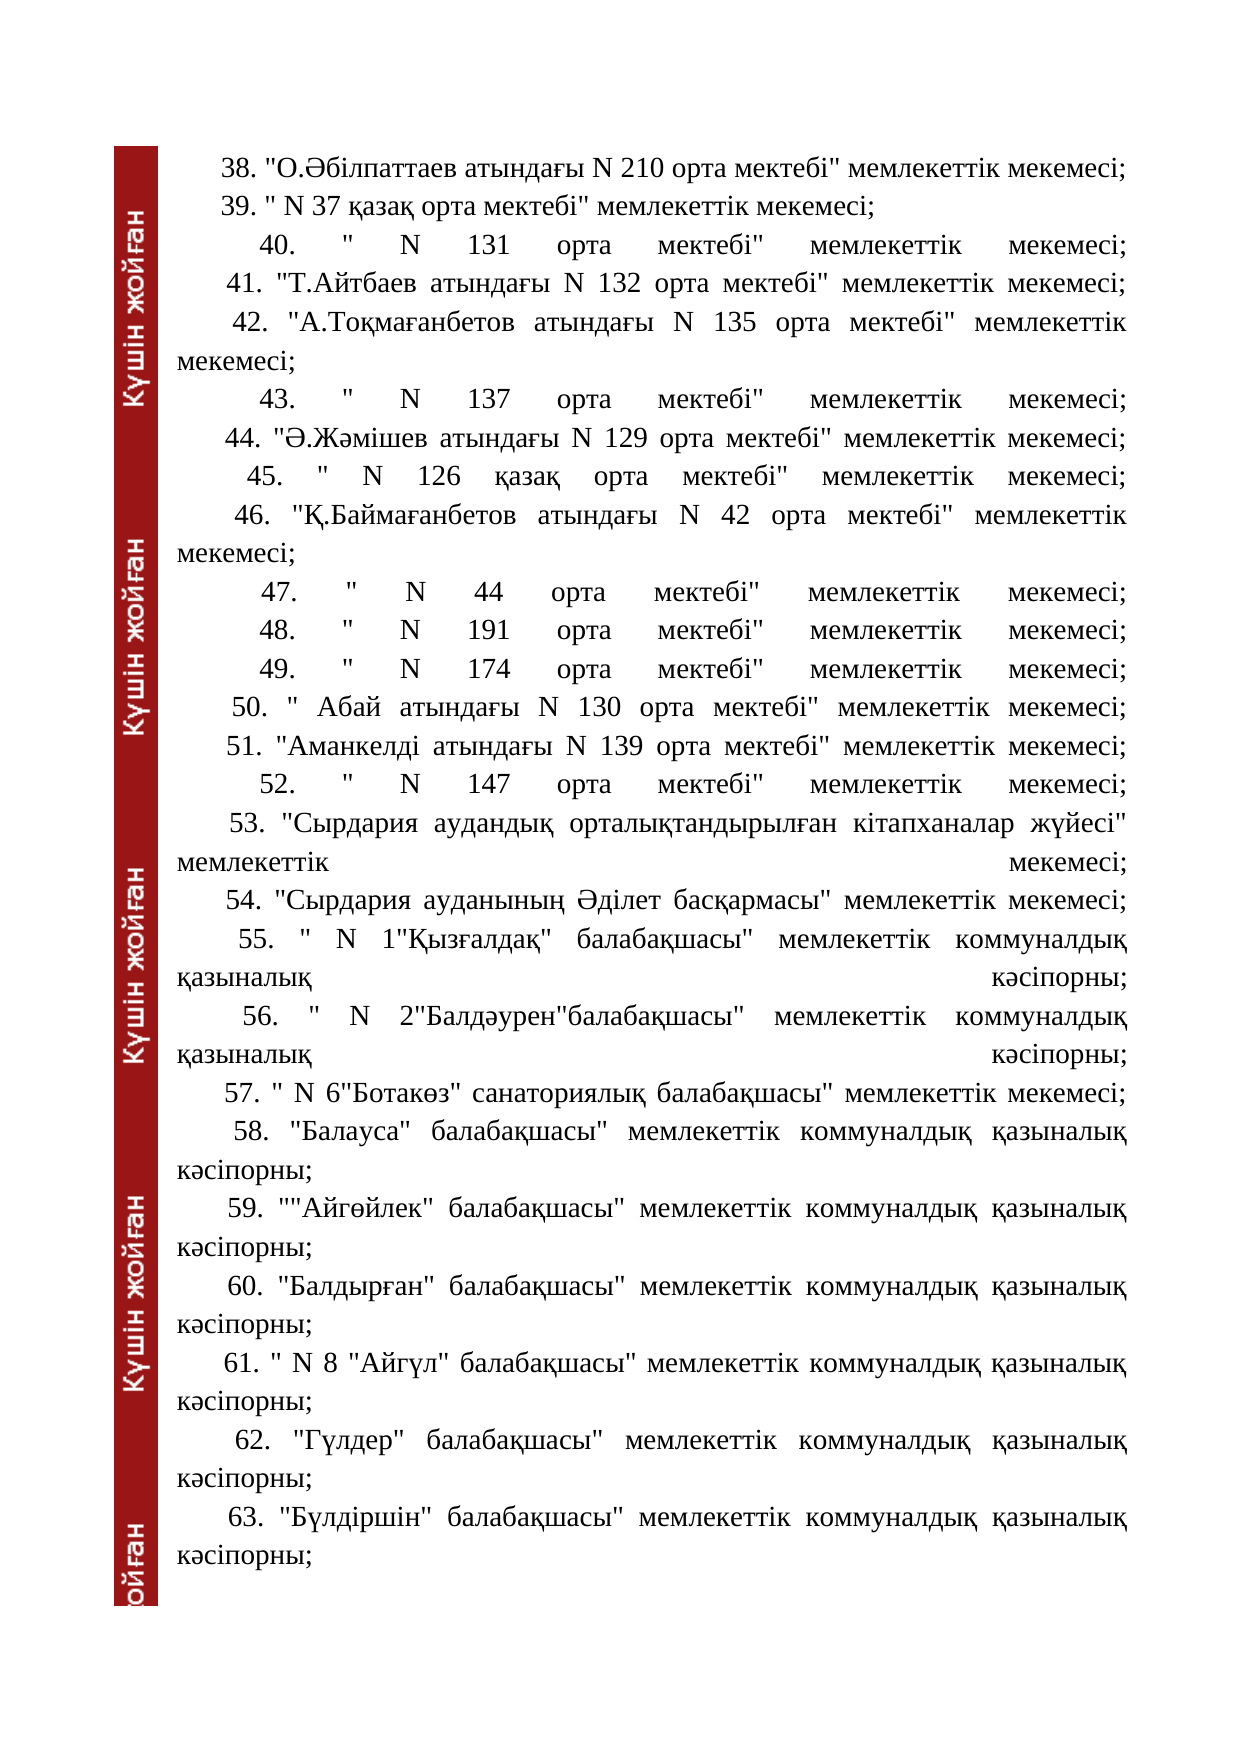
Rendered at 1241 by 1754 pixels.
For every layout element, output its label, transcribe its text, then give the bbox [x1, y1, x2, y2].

text 38. "О.Әбiлпаттаев атындағы N 210 орта мектебi" мемлекеттiк мекемесi; 39. " N 37 қазақ орта мектебi" мемлекеттiк мекемесi; [112, 150, 1128, 222]
picture [114, 146, 158, 150]
picture [114, 1571, 158, 1606]
picture [114, 222, 158, 227]
